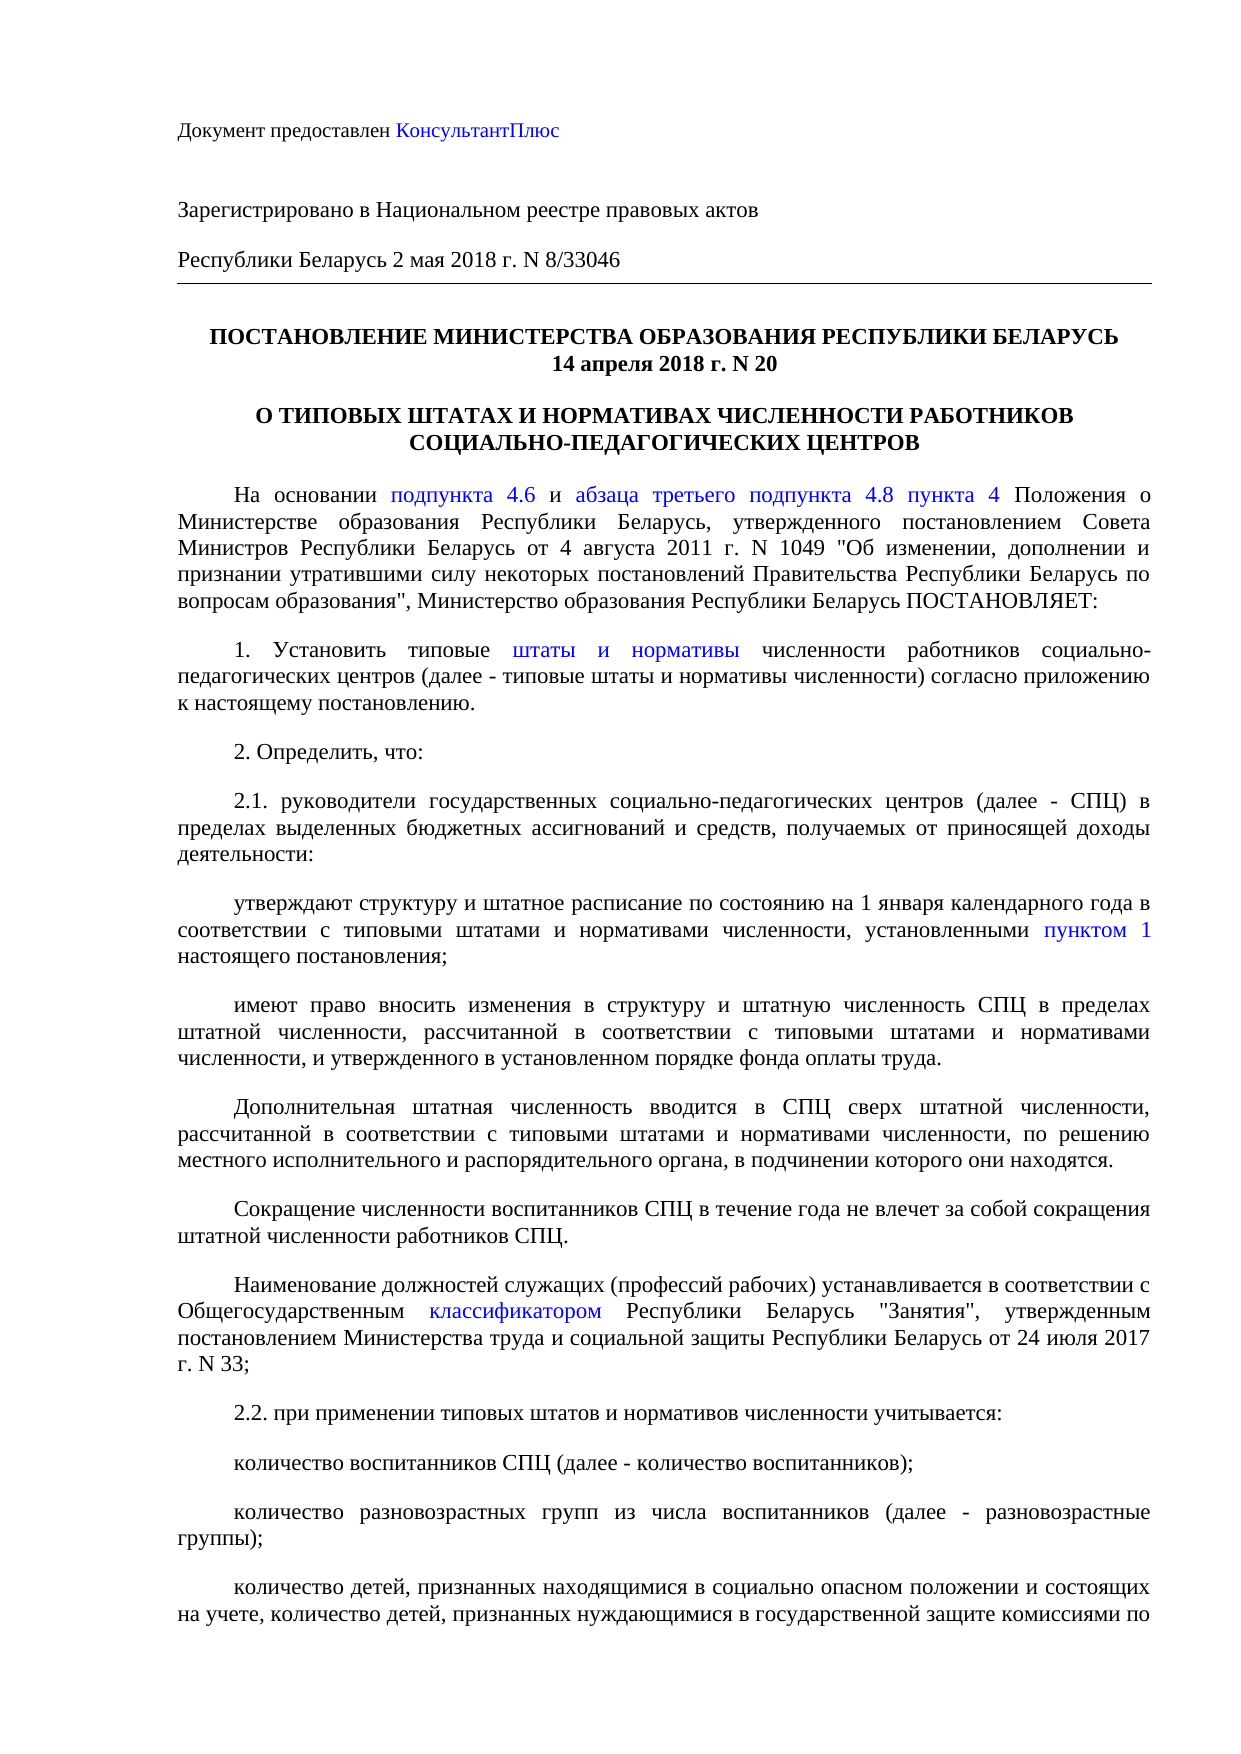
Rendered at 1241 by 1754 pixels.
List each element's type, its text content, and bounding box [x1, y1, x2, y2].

text 2.2. при применении типовых штатов и нормативов численности учитывается: [177, 1399, 1152, 1426]
text Сокращение численности воспитанников СПЦ в течение года не влечет за собой сокращения штатной численности работников СПЦ. [177, 1195, 1152, 1248]
text О ТИПОВЫХ ШТАТАХ И НОРМАТИВАХ ЧИСЛЕННОСТИ РАБОТНИКОВ СОЦИАЛЬНО-ПЕДАГОГИЧЕСКИХ ЦЕНТРОВ [177, 402, 1152, 455]
text количество разновозрастных групп из числа воспитанников (далее - разновозрастные группы); [177, 1498, 1152, 1551]
text Наименование должностей служащих (профессий рабочих) устанавливается в соответствии с Общегосударственным классификатором Республики Беларусь "Занятия", утвержденным постановлением Министерства труда и социальной защиты Республики Беларусь от 24 июля 2017 г. N 33; [177, 1271, 1152, 1376]
text количество воспитанников СПЦ (далее - количество воспитанников); [177, 1448, 1152, 1475]
text ПОСТАНОВЛЕНИЕ МИНИСТЕРСТВА ОБРАЗОВАНИЯ РЕСПУБЛИКИ БЕЛАРУСЬ [177, 323, 1152, 350]
text утверждают структуру и штатное расписание по состоянию на 1 января календарного года в соответствии с типовыми штатами и нормативами численности, установленными пунктом 1 настоящего постановления; [177, 889, 1152, 968]
text 2.1. руководители государственных социально-педагогических центров (далее - СПЦ) в пределах выделенных бюджетных ассигнований и средств, получаемых от приносящей доходы деятельности: [177, 787, 1152, 866]
text 14 апреля 2018 г. N 20 [177, 350, 1152, 376]
text Зарегистрировано в Национальном реестре правовых актов [177, 197, 1152, 223]
text Дополнительная штатная численность вводится в СПЦ сверх штатной численности, рассчитанной в соответствии с типовыми штатами и нормативами численности, по решению местного исполнительного и распорядительного органа, в подчинении которого они находятся. [177, 1093, 1152, 1172]
text 2. Определить, что: [177, 738, 1152, 764]
text Республики Беларусь 2 мая 2018 г. N 8/33046 [177, 246, 1152, 272]
text На основании подпункта 4.6 и абзаца третьего подпункта 4.8 пункта 4 Положения о Министерстве образования Республики Беларусь, утвержденного постановлением Совета Министров Республики Беларусь от 4 августа 2011 г. N 1049 "Об изменении, дополнении и признании утратившими силу некоторых постановлений Правительства Республики Беларусь по вопросам образования", Министерство образования Республики Беларусь ПОСТАНОВЛЯЕТ: [177, 481, 1152, 613]
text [177, 1573, 1152, 1626]
text 1. Установить типовые штаты и нормативы численности работников социально-педагогических центров (далее - типовые штаты и нормативы численности) согласно приложению к настоящему постановлению. [177, 636, 1152, 715]
text Документ предоставлен КонсультантПлюс [177, 118, 1152, 170]
text имеют право вносить изменения в структуру и штатную численность СПЦ в пределах штатной численности, рассчитанной в соответствии с типовыми штатами и нормативами численности, и утвержденного в установленном порядке фонда оплаты труда. [177, 991, 1152, 1070]
